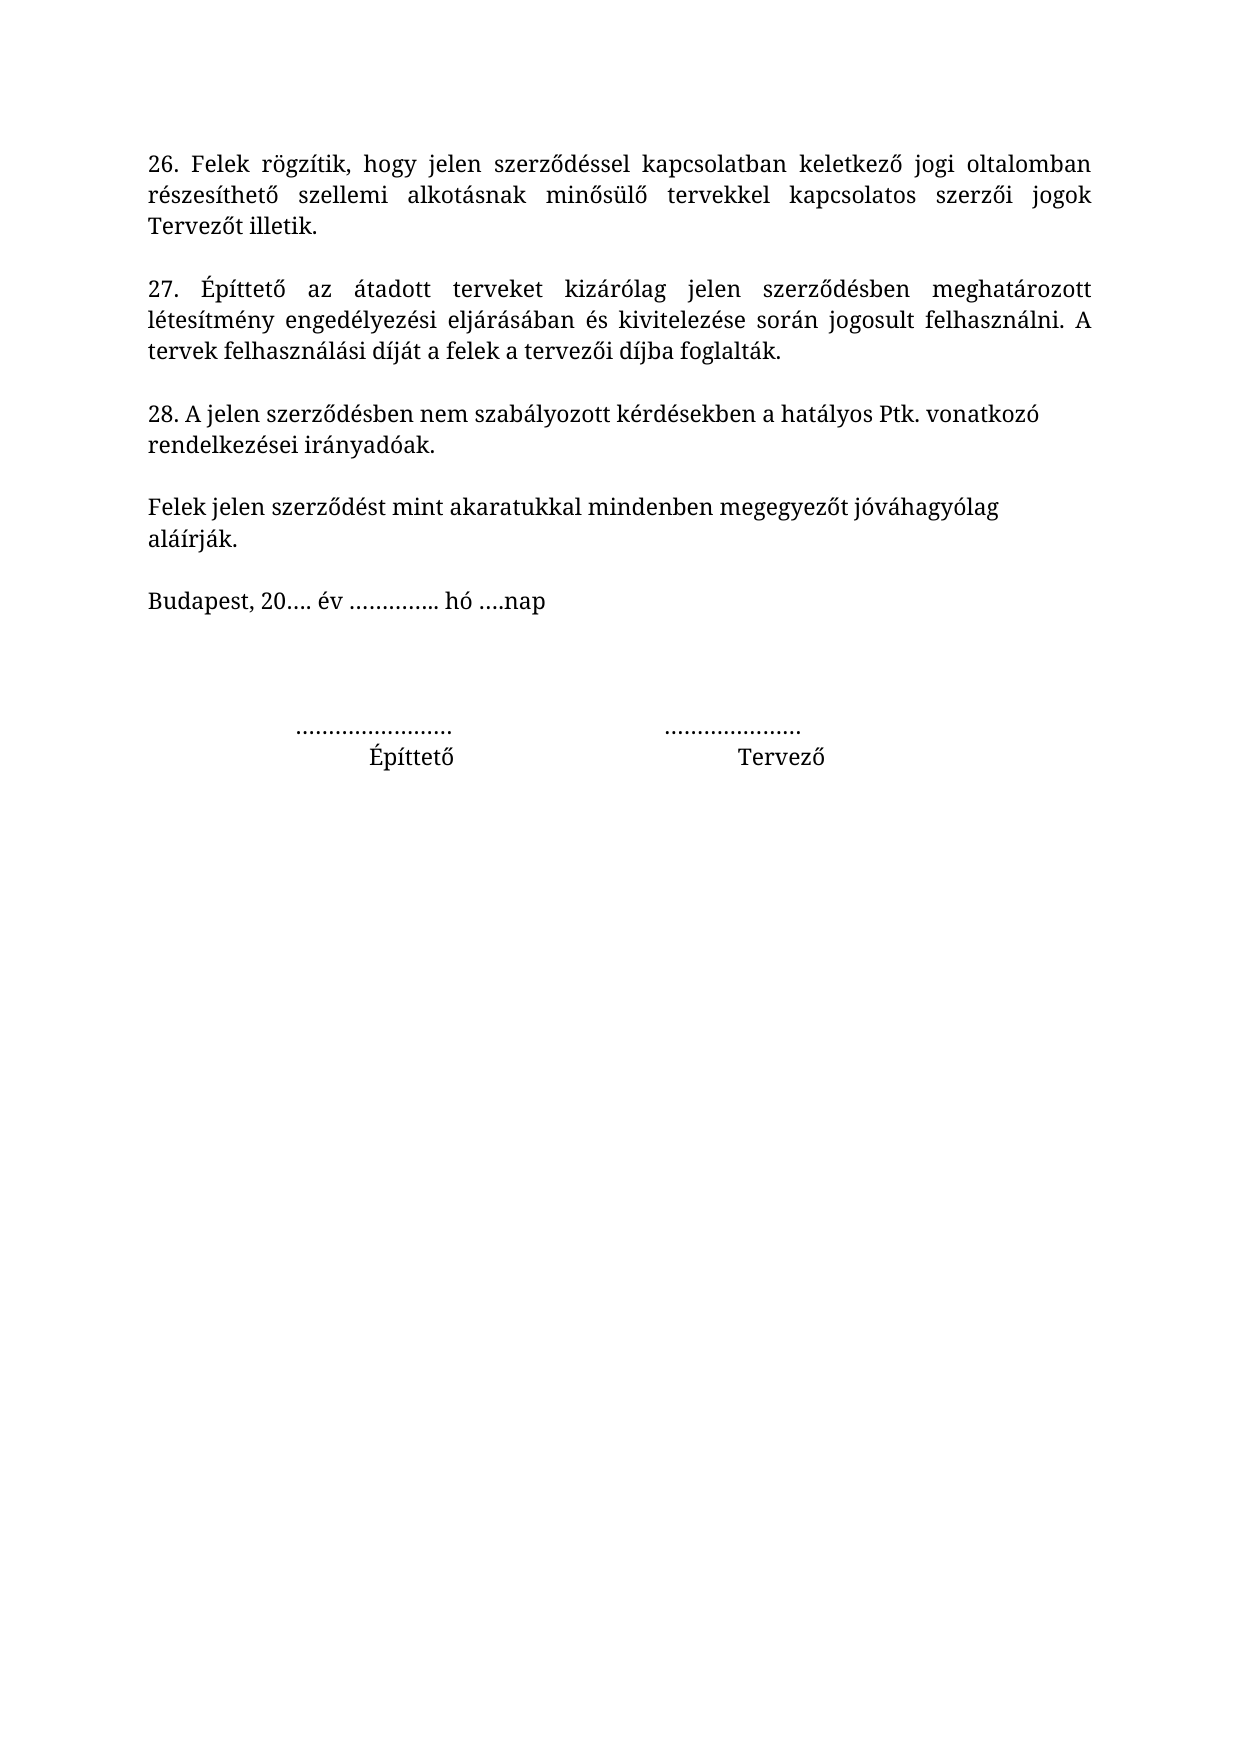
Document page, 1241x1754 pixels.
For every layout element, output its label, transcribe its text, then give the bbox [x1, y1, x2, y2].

text Építtető Tervező [295, 741, 1093, 773]
text 27. Építtető az átadott terveket kizárólag jelen szerződésben meghatározott létesítmény engedélyezési eljárásában és kivitelezése során jogosult felhasználni. A tervek felhasználási díját a felek a tervezői díjba foglalták. [148, 273, 1093, 366]
text 26. Felek rögzítik, hogy jelen szerződéssel kapcsolatban keletkező jogi oltalomban részesíthető szellemi alkotásnak minősülő tervekkel kapcsolatos szerzői jogok Tervezőt illetik. [148, 148, 1093, 241]
text …………………… ………………… [221, 710, 1093, 741]
text Budapest, 20…. év ………….. hó ….nap [148, 585, 1093, 616]
text Felek jelen szerződést mint akaratukkal mindenben megegyezőt jóváhagyólag aláírják. [148, 491, 1093, 554]
text 28. A jelen szerződésben nem szabályozott kérdésekben a hatályos Ptk. vonatkozó rendelkezései irányadóak. [148, 398, 1093, 460]
